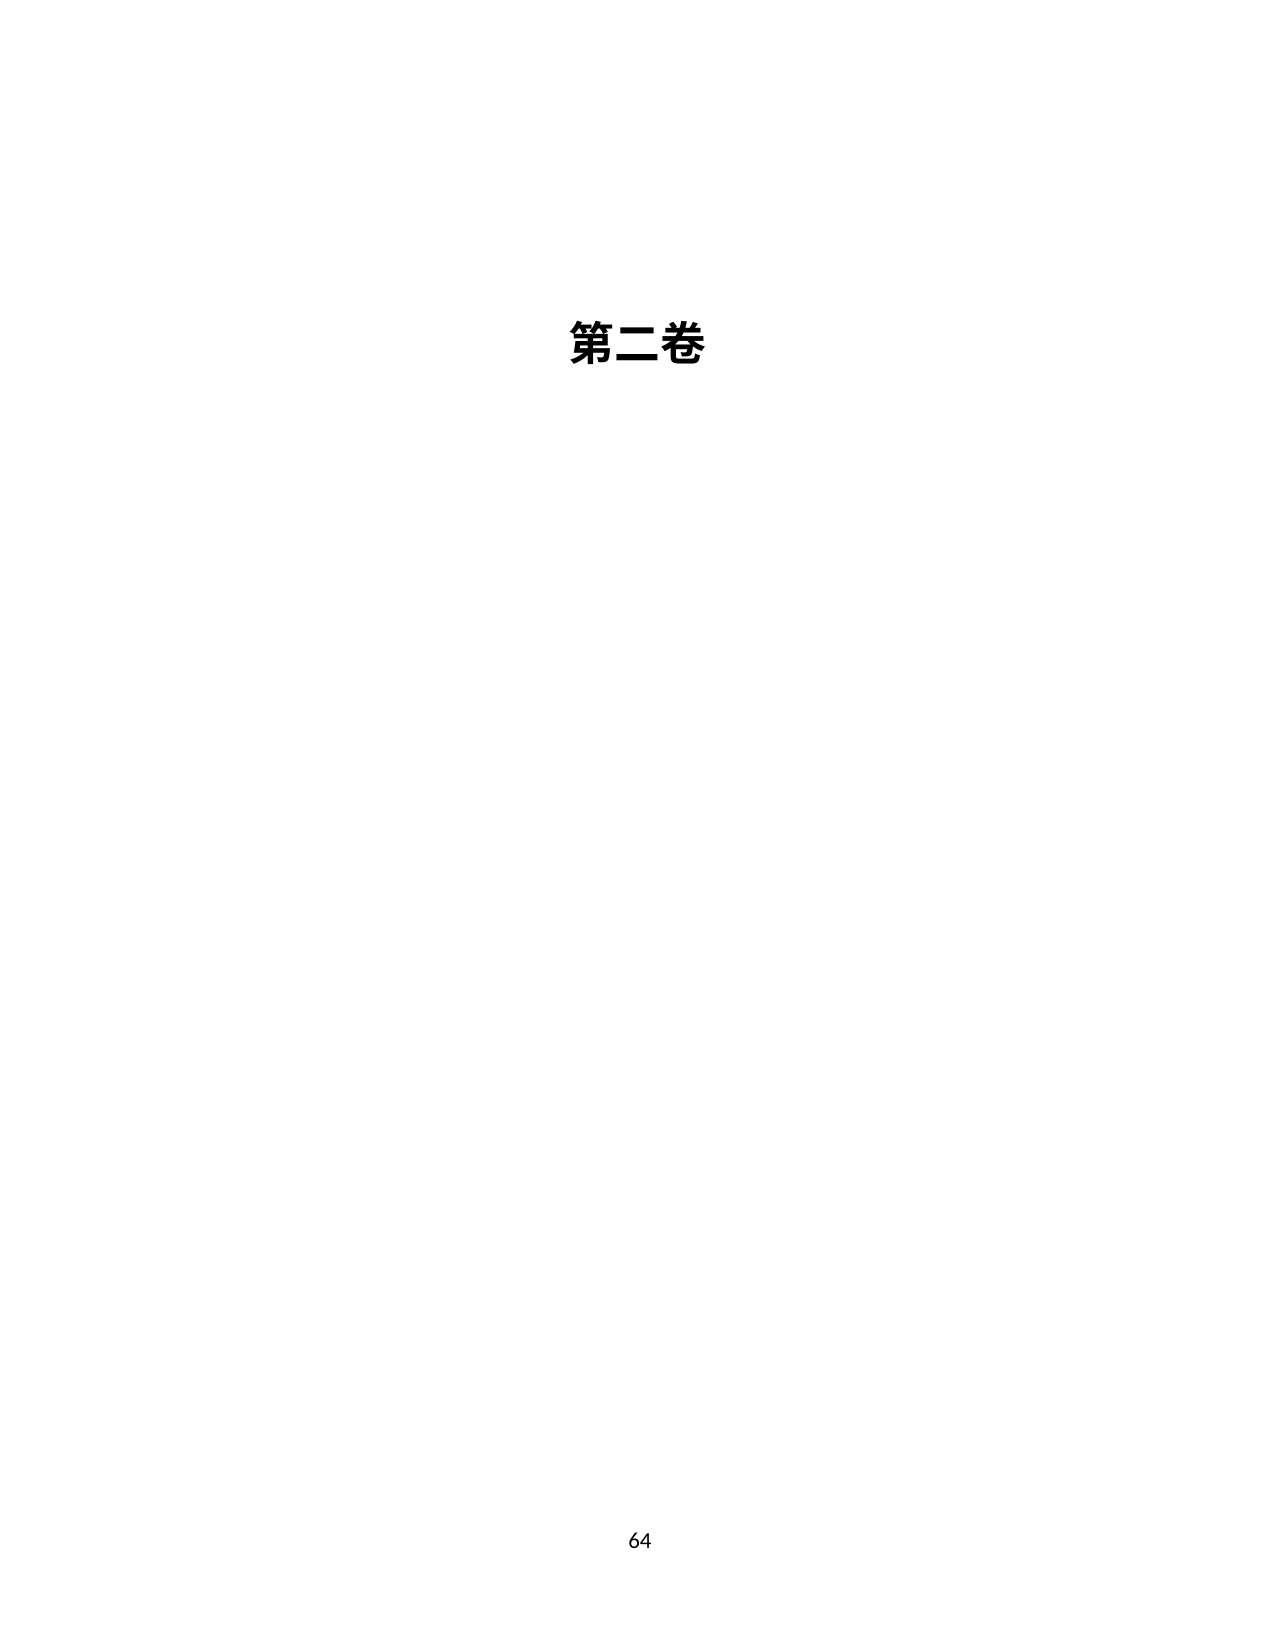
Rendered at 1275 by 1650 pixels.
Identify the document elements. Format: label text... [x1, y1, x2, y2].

subtitle 第二卷 [179, 298, 1096, 375]
